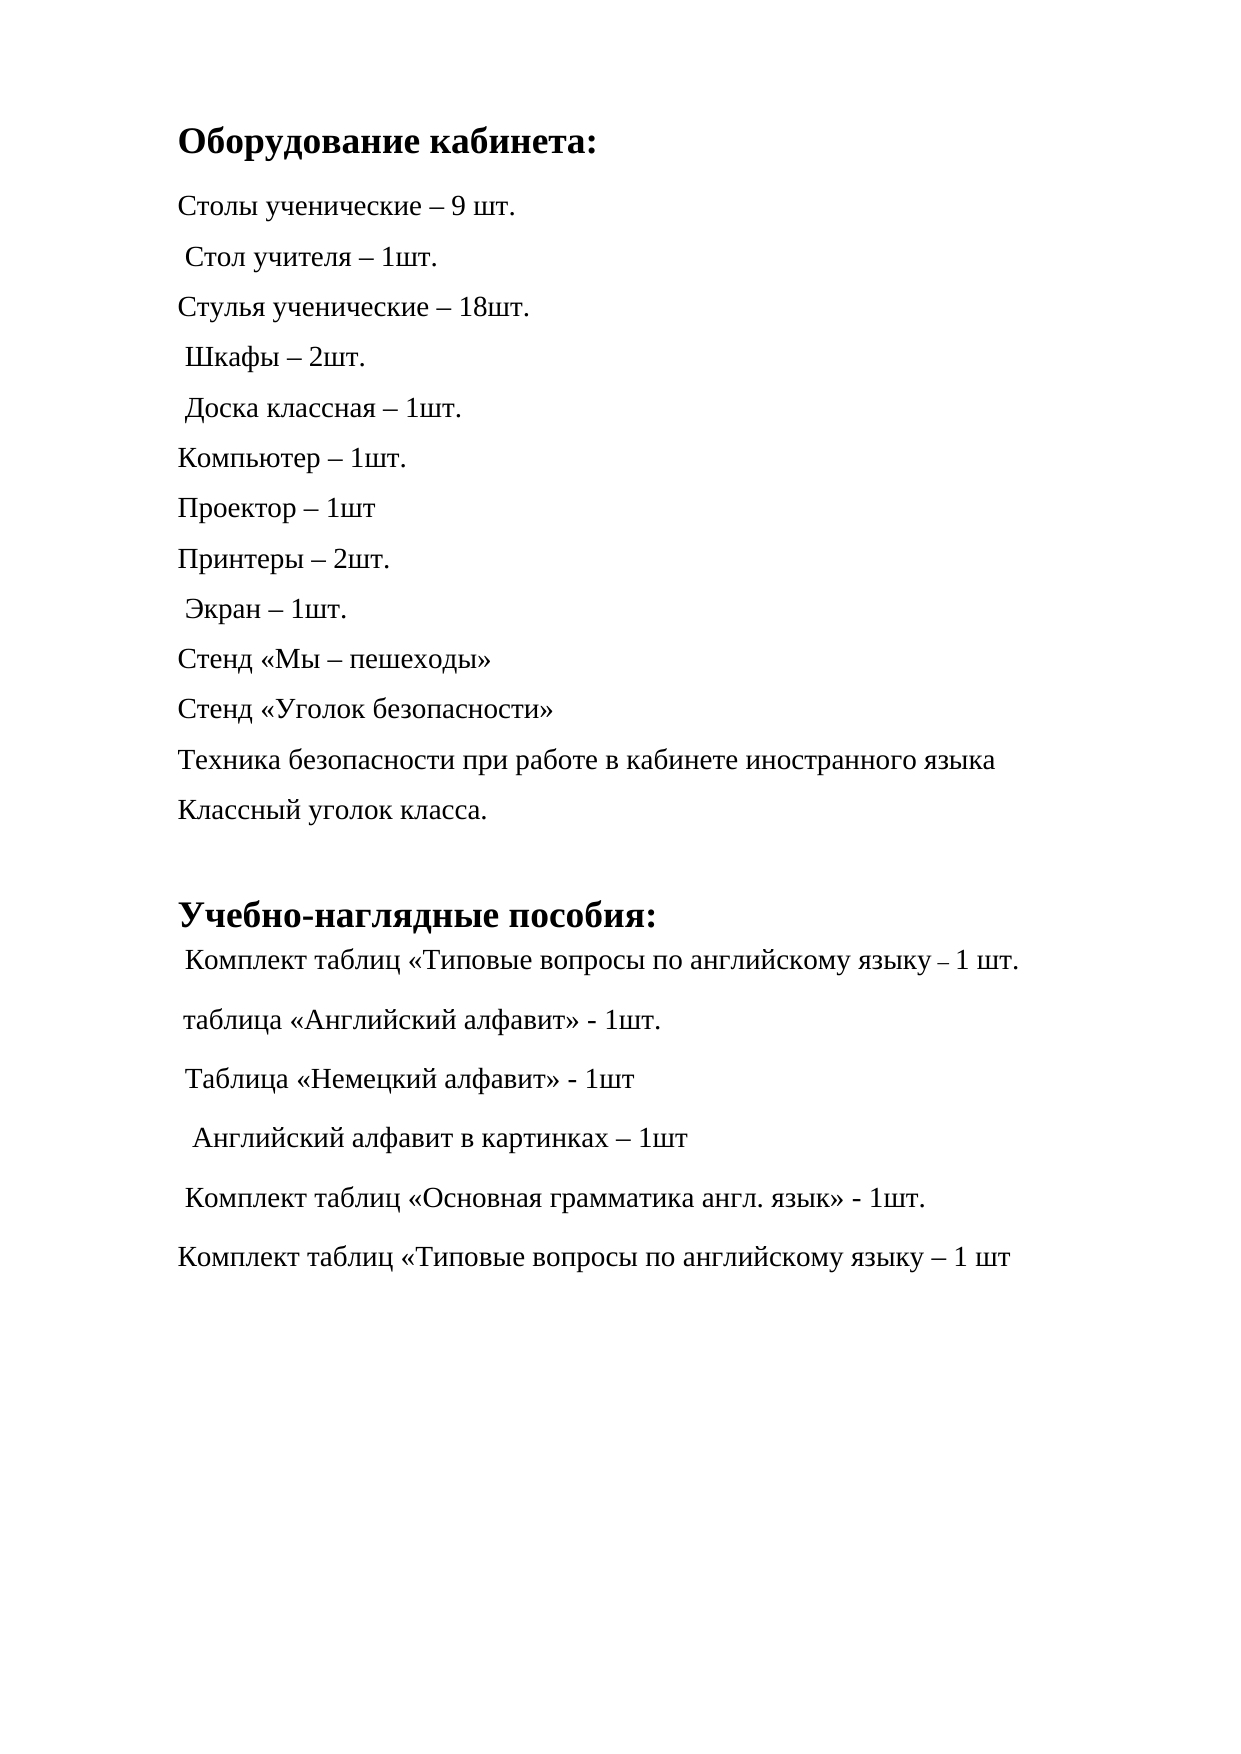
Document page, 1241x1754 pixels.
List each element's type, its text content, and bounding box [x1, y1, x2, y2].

text Техника безопасности при работе в кабинете иностранного языка [177, 742, 1152, 776]
text Английский алфавит в картинках – 1шт [177, 1121, 1152, 1154]
text Стол учителя – 1шт. [177, 239, 1152, 272]
text Стенд «Мы – пешеходы» [177, 641, 1152, 675]
text Принтеры – 2шт. [177, 541, 1152, 574]
text Шкафы – 2шт. [177, 339, 1152, 373]
text таблица «Английский алфавит» - 1шт. [177, 1002, 1152, 1035]
text Комплект таблиц «Типовые вопросы по английскому языку – 1 шт [177, 1239, 1152, 1273]
text Комплект таблиц «Основная грамматика англ. язык» - 1шт. [177, 1180, 1152, 1213]
text Доска классная – 1шт. [177, 390, 1152, 423]
text Таблица «Немецкий алфавит» - 1шт [177, 1061, 1152, 1095]
text Оборудование кабинета: [177, 118, 1152, 161]
text Стенд «Уголок безопасности» [177, 692, 1152, 725]
text Столы ученические – 9 шт. [177, 188, 1152, 222]
text Комплект таблиц «Типовые вопросы по английскому языку – 1 шт. [177, 942, 1152, 976]
text Компьютер – 1шт. [177, 440, 1152, 474]
text Стулья ученические – 18шт. [177, 289, 1152, 323]
text Классный уголок класса. [177, 792, 1152, 826]
text Проектор – 1шт [177, 490, 1152, 524]
text Учебно-наглядные пособия: [177, 893, 1152, 936]
text Экран – 1шт. [177, 591, 1152, 624]
